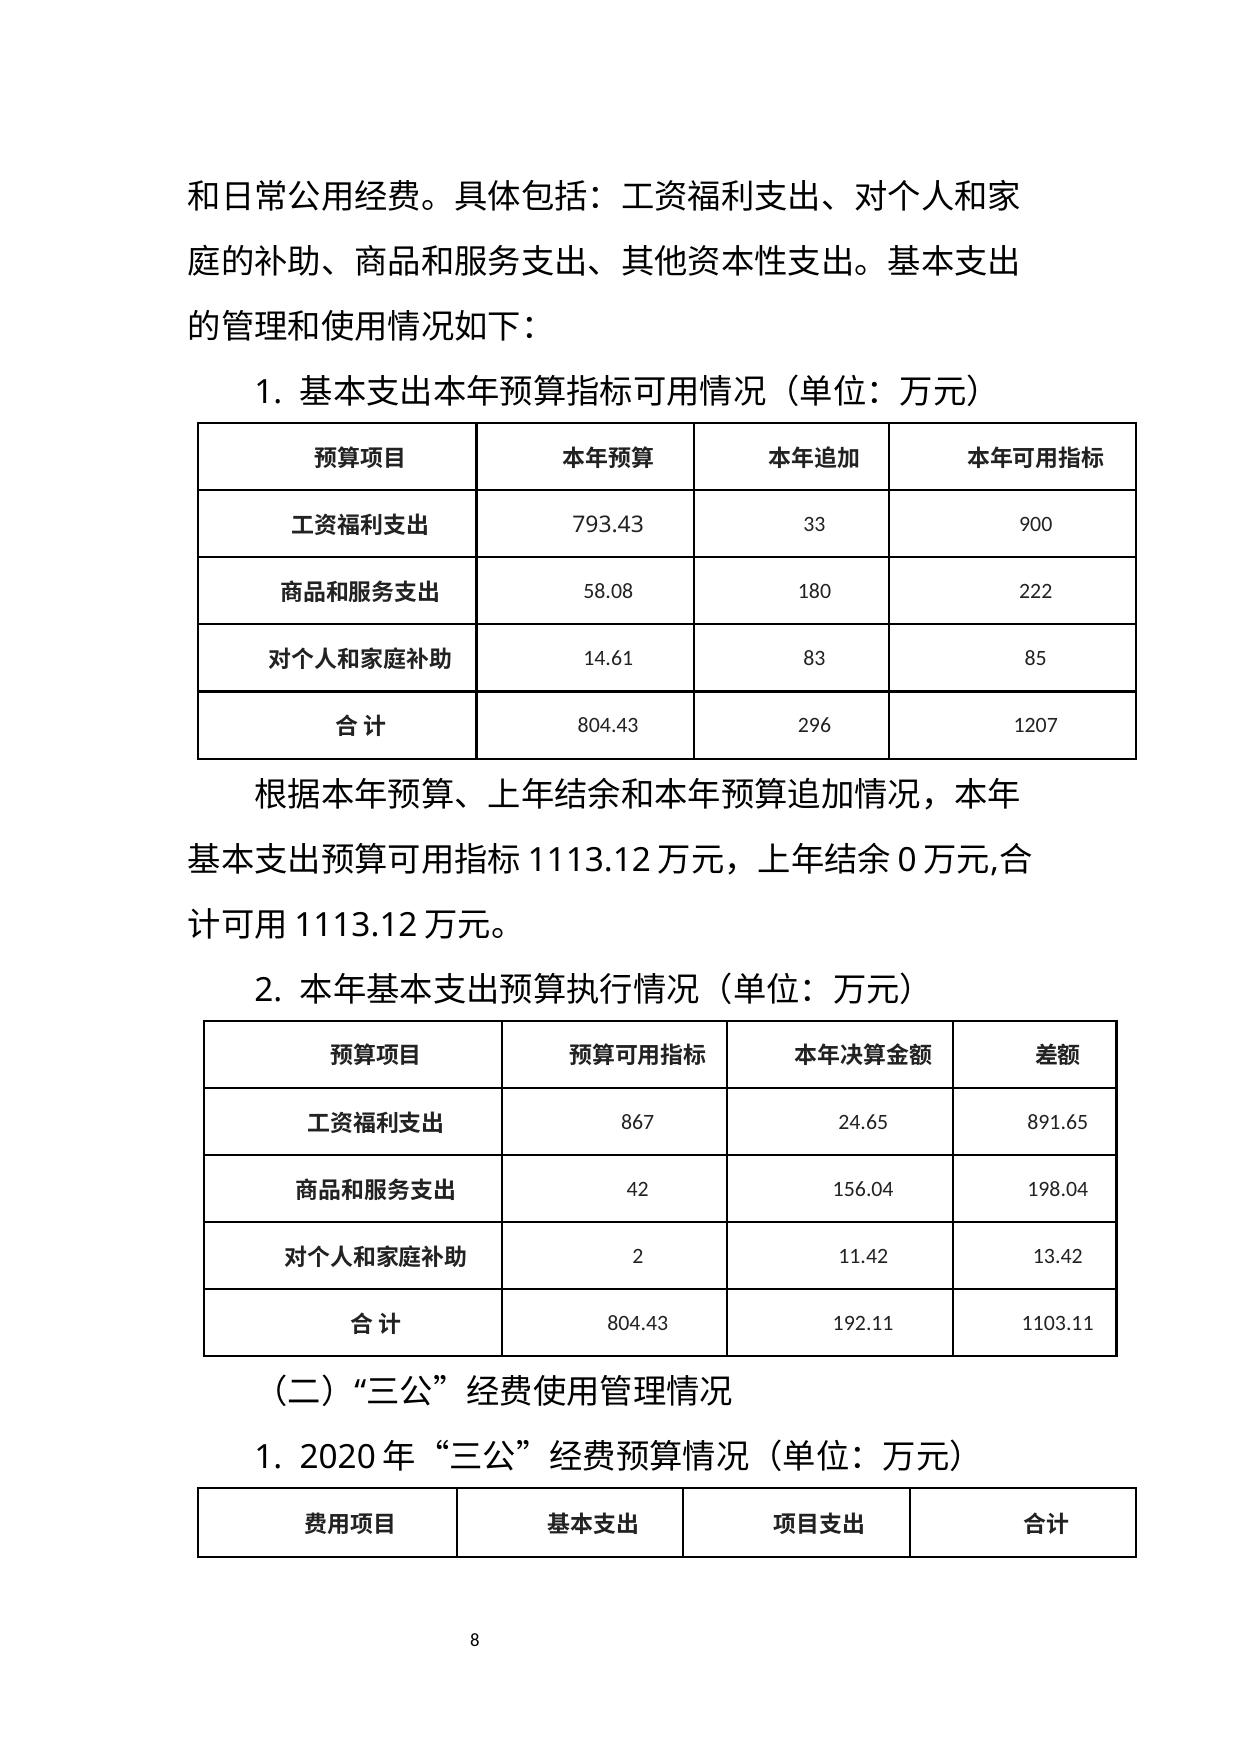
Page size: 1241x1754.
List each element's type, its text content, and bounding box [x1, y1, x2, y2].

list “三公”经费使用管理情况 1. 2020年“三公”经费预算情况（单位：万元） [187, 1357, 1053, 1487]
table_cell 工资福利支出 [199, 491, 475, 556]
table_cell 商品和服务支出 [199, 558, 475, 623]
table_cell 222 [890, 558, 1135, 623]
table_header 费用项目 [199, 1489, 456, 1556]
table_cell 891.65 [954, 1089, 1115, 1154]
table_cell 867 [503, 1089, 726, 1154]
table_cell 156.04 [728, 1156, 952, 1221]
table_cell 对个人和家庭补助 [199, 625, 475, 690]
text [187, 162, 1053, 422]
table_header 合计 [911, 1489, 1135, 1556]
table_cell 商品和服务支出 [205, 1156, 501, 1221]
table_cell 合 计 [199, 693, 475, 757]
table_cell 33 [695, 491, 888, 556]
table_cell 83 [695, 625, 888, 690]
table_header 基本支出 [458, 1489, 682, 1556]
table_header 本年决算金额 [728, 1022, 952, 1087]
table_cell 11.42 [728, 1223, 952, 1288]
table_cell 58.08 [478, 558, 693, 623]
table_cell 合 计 [205, 1290, 501, 1355]
table_cell 1207 [890, 693, 1135, 757]
table_header 预算可用指标 [503, 1022, 726, 1087]
table_cell 793.43 [478, 491, 693, 556]
table_header 差额 [954, 1022, 1115, 1087]
table_cell 2 [503, 1223, 726, 1288]
table_cell 42 [503, 1156, 726, 1221]
table_header 本年预算 [478, 424, 693, 489]
text 根据本年预算、上年结余和本年预算追加情况，本年基本支出预算可用指标1113.12万元，上年结余0万元,合计可用1113.12万元。 2. 本年基本支出预算执行情况（单位：万元） [187, 759, 1053, 1019]
table_cell 24.65 [728, 1089, 952, 1154]
table_cell 900 [890, 491, 1135, 556]
table_header 项目支出 [684, 1489, 909, 1556]
table_cell 804.43 [503, 1290, 726, 1355]
table_header 本年可用指标 [890, 424, 1135, 489]
table_cell 工资福利支出 [205, 1089, 501, 1154]
table_cell 13.42 [954, 1223, 1115, 1288]
table_cell 198.04 [954, 1156, 1115, 1221]
table_cell 1103.11 [954, 1290, 1115, 1355]
table_header 预算项目 [199, 424, 475, 489]
table_header 本年追加 [695, 424, 888, 489]
table_header 预算项目 [205, 1022, 501, 1087]
table_cell 296 [695, 693, 888, 757]
table_cell 804.43 [478, 693, 693, 757]
table_cell 180 [695, 558, 888, 623]
table_cell 对个人和家庭补助 [205, 1223, 501, 1288]
table_cell 85 [890, 625, 1135, 690]
table_cell 192.11 [728, 1290, 952, 1355]
table_cell 14.61 [478, 625, 693, 690]
